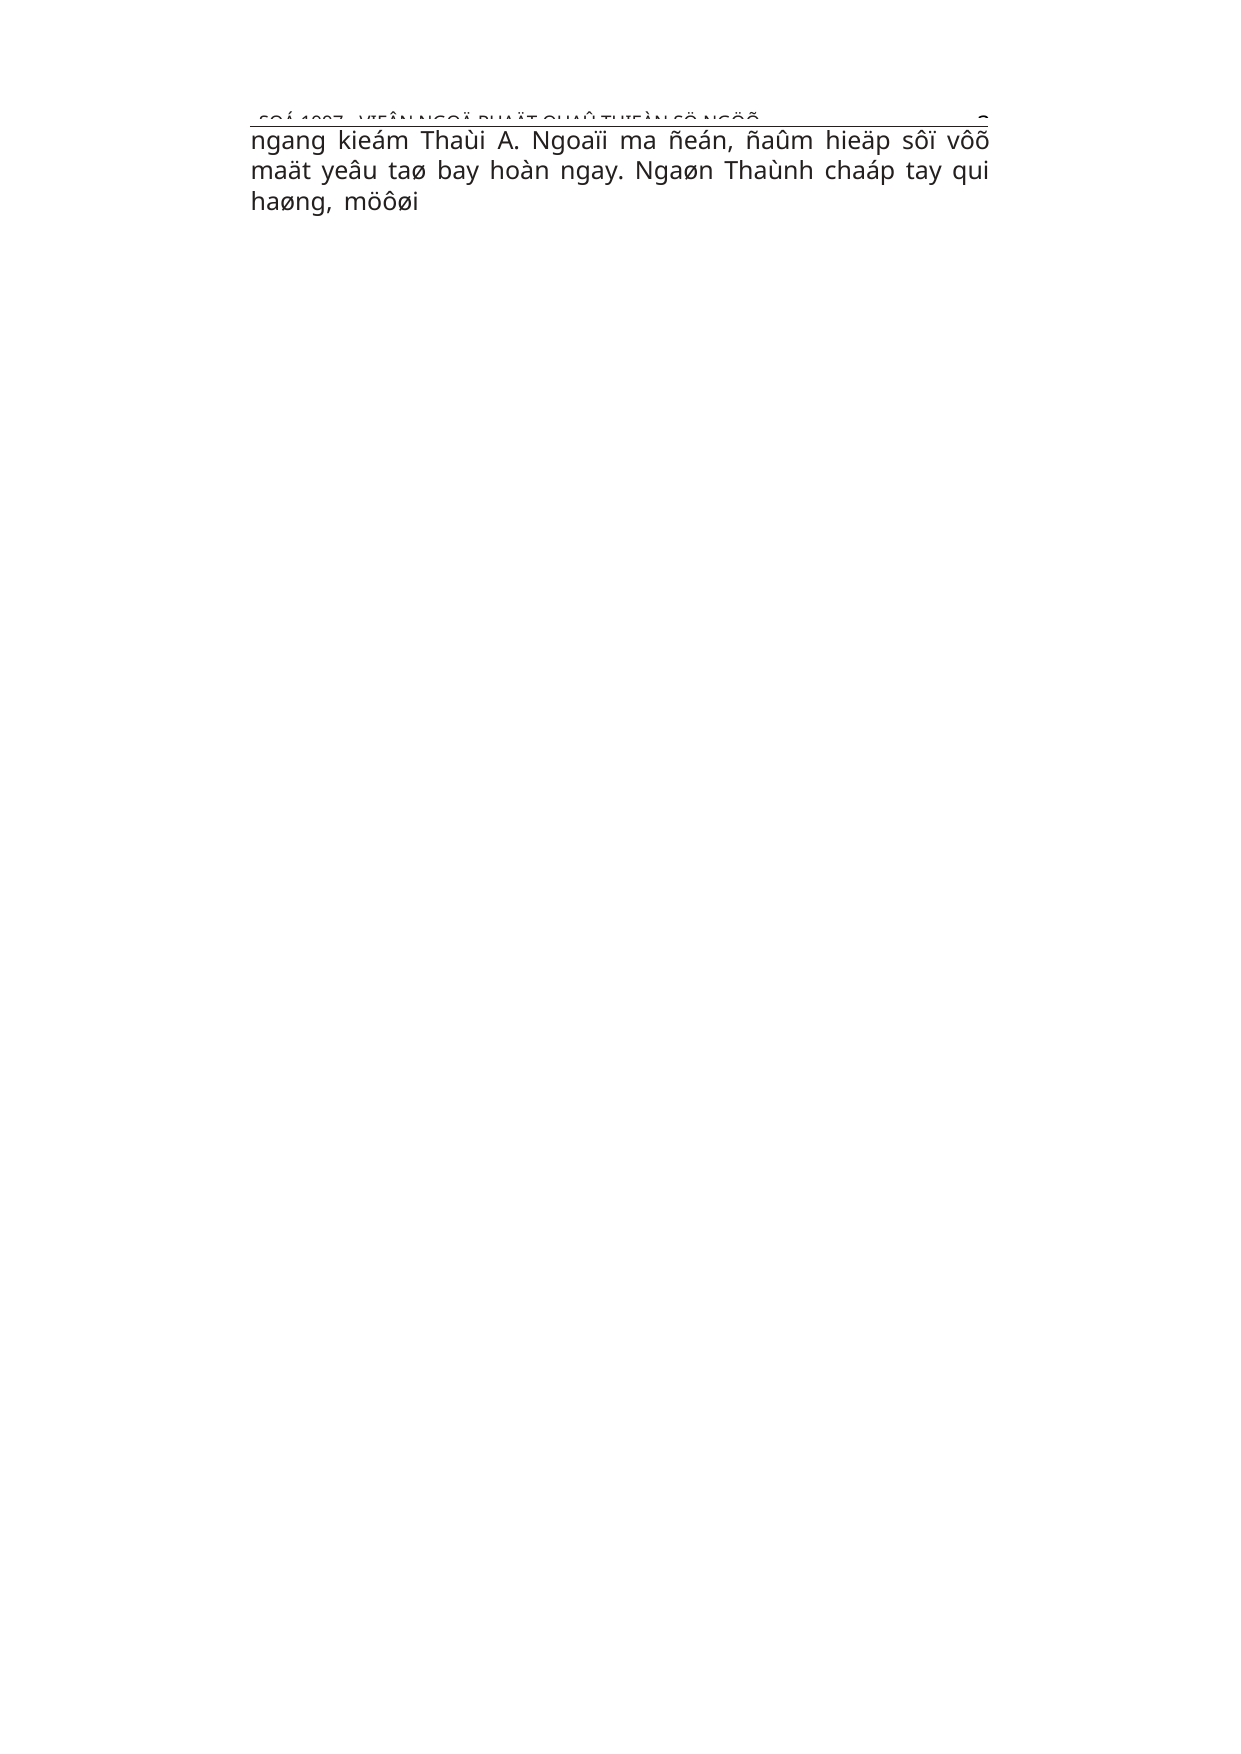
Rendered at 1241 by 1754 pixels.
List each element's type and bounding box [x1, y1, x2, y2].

text [250, 125, 990, 218]
